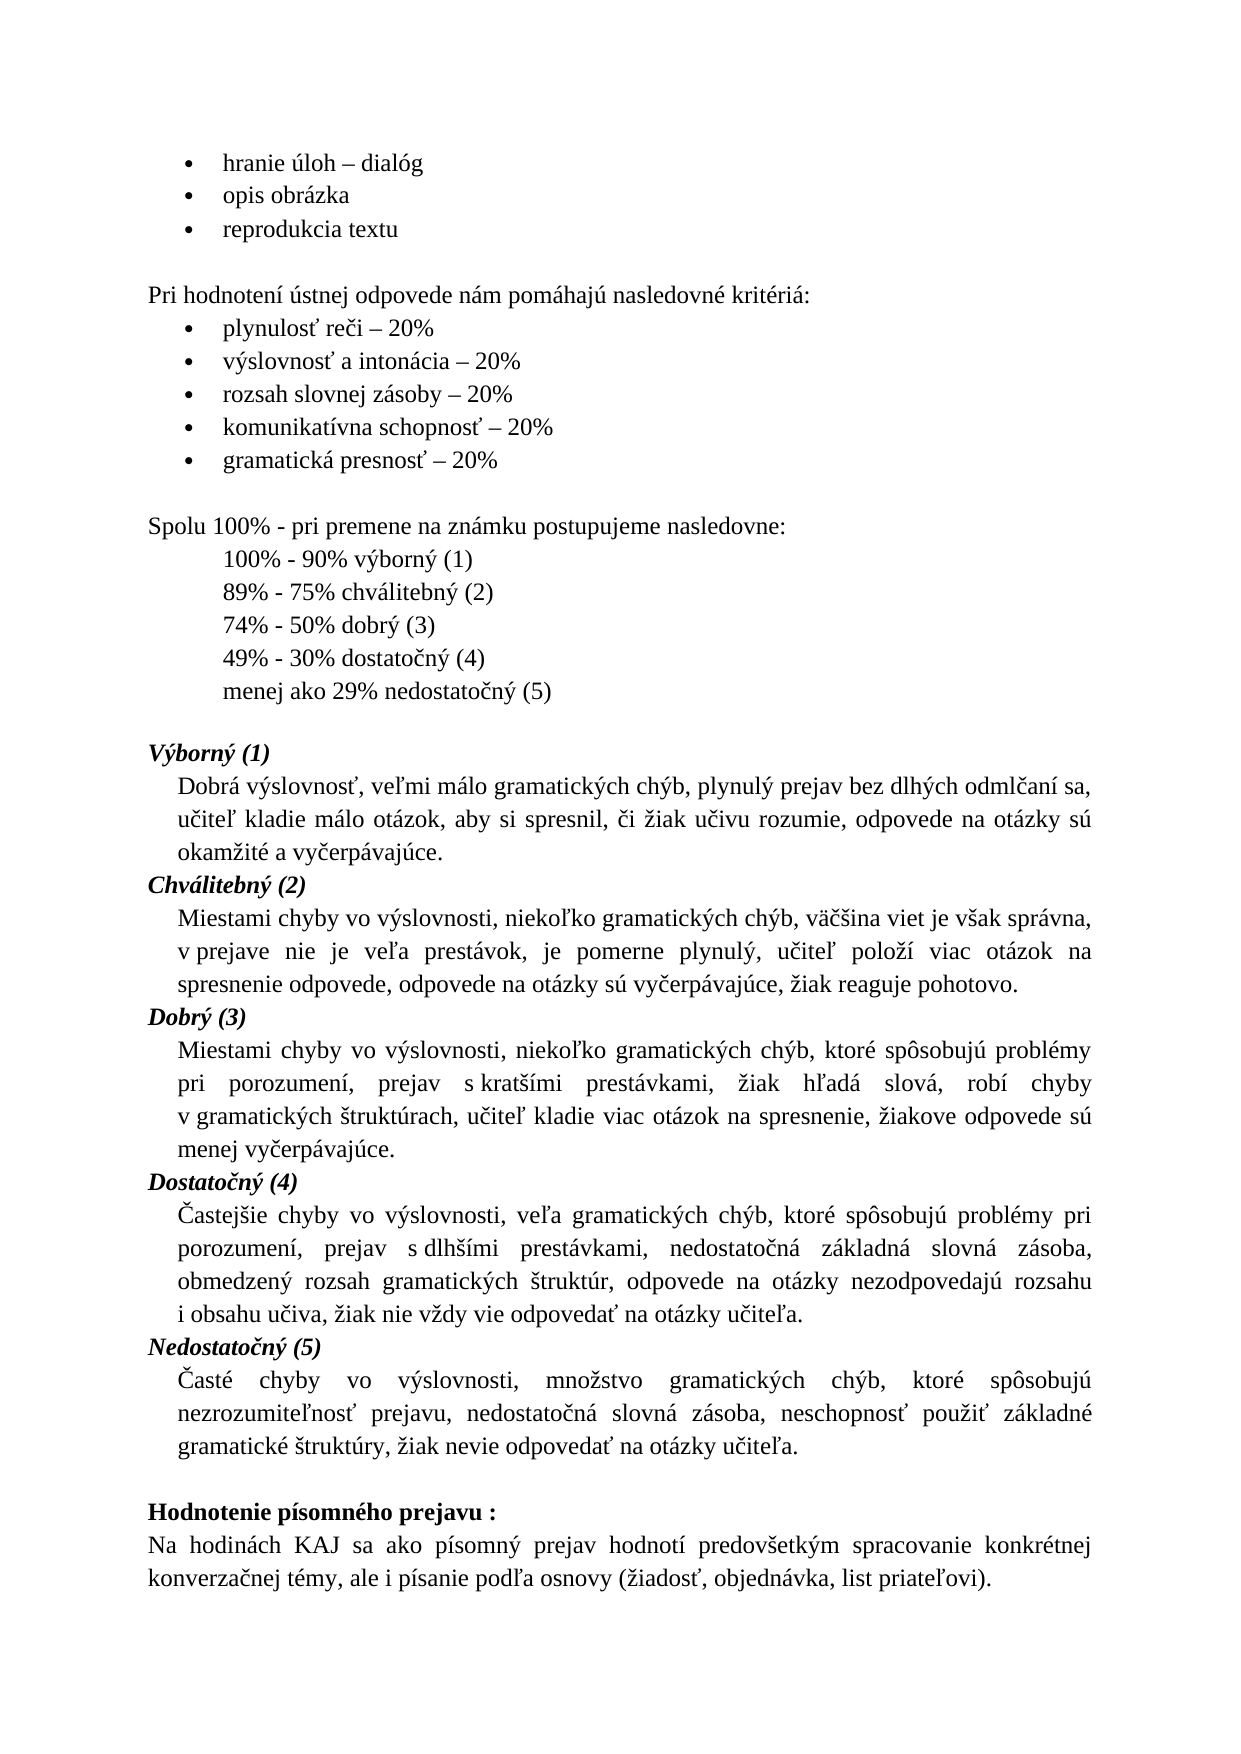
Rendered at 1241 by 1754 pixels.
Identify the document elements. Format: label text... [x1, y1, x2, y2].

text Nedostatočný (5) [148, 1332, 1093, 1361]
list opis obrázka [185, 181, 1093, 209]
text Chválitebný (2) [148, 870, 1093, 898]
list plynulosť reči – 20% [185, 313, 1093, 341]
text menej ako 29% nedostatočný (5) [148, 676, 1093, 705]
text Časté chyby vo výslovnosti, množstvo gramatických chýb, ktoré spôsobujú nezrozumiteľnosť prejavu, nedostatočná slovná zásoba, neschopnosť použiť základné gramatické štruktúry, žiak nevie odpovedať na otázky učiteľa. [177, 1365, 1093, 1460]
text Miestami chyby vo výslovnosti, niekoľko gramatických chýb, ktoré spôsobujú problémy pri porozumení, prejav s kratšími prestávkami, žiak hľadá slová, robí chyby v gramatických štruktúrach, učiteľ kladie viac otázok na spresnenie, žiakove odpovede sú menej vyčerpávajúce. [177, 1035, 1093, 1163]
text Dostatočný (4) [148, 1167, 1093, 1196]
text 100% - 90% výborný (1) [148, 544, 1093, 573]
text Na hodinách KAJ sa ako písomný prejav hodnotí predovšetkým spracovanie konkrétnej konverzačnej témy, ale i písanie podľa osnovy (žiadosť, objednávka, list priateľovi). [148, 1530, 1093, 1592]
text Dobrý (3) [148, 1002, 1093, 1031]
text 89% - 75% chválitebný (2) [148, 577, 1093, 606]
list rozsah slovnej zásoby – 20% [185, 379, 1093, 407]
list hranie úloh – dialóg [185, 148, 1093, 176]
text Pri hodnotení ústnej odpovede nám pomáhajú nasledovné kritériá: [148, 280, 1093, 308]
text Miestami chyby vo výslovnosti, niekoľko gramatických chýb, väčšina viet je však správna, v prejave nie je veľa prestávok, je pomerne plynulý, učiteľ položí viac otázok na spresnenie odpovede, odpovede na otázky sú vyčerpávajúce, žiak reaguje pohotovo. [177, 903, 1093, 998]
text 49% - 30% dostatočný (4) [148, 643, 1093, 672]
list komunikatívna schopnosť – 20% [185, 412, 1093, 441]
text Dobrá výslovnosť, veľmi málo gramatických chýb, plynulý prejav bez dlhých odmlčaní sa, učiteľ kladie málo otázok, aby si spresnil, či žiak učivu rozumie, odpovede na otázky sú okamžité a vyčerpávajúce. [177, 771, 1093, 866]
list reprodukcia textu [185, 214, 1093, 242]
text 74% - 50% dobrý (3) [148, 610, 1093, 639]
text Hodnotenie písomného prejavu : [148, 1497, 1093, 1526]
text Spolu 100% - pri premene na známku postupujeme nasledovne: [148, 511, 1093, 539]
text Výborný (1) [148, 738, 1093, 766]
list gramatická presnosť – 20% [185, 445, 1093, 473]
list výslovnosť a intonácia – 20% [185, 346, 1093, 374]
text Častejšie chyby vo výslovnosti, veľa gramatických chýb, ktoré spôsobujú problémy pri porozumení, prejav s dlhšími prestávkami, nedostatočná základná slovná zásoba, obmedzený rozsah gramatických štruktúr, odpovede na otázky nezodpovedajú rozsahu i obsahu učiva, žiak nie vždy vie odpovedať na otázky učiteľa. [177, 1200, 1093, 1328]
